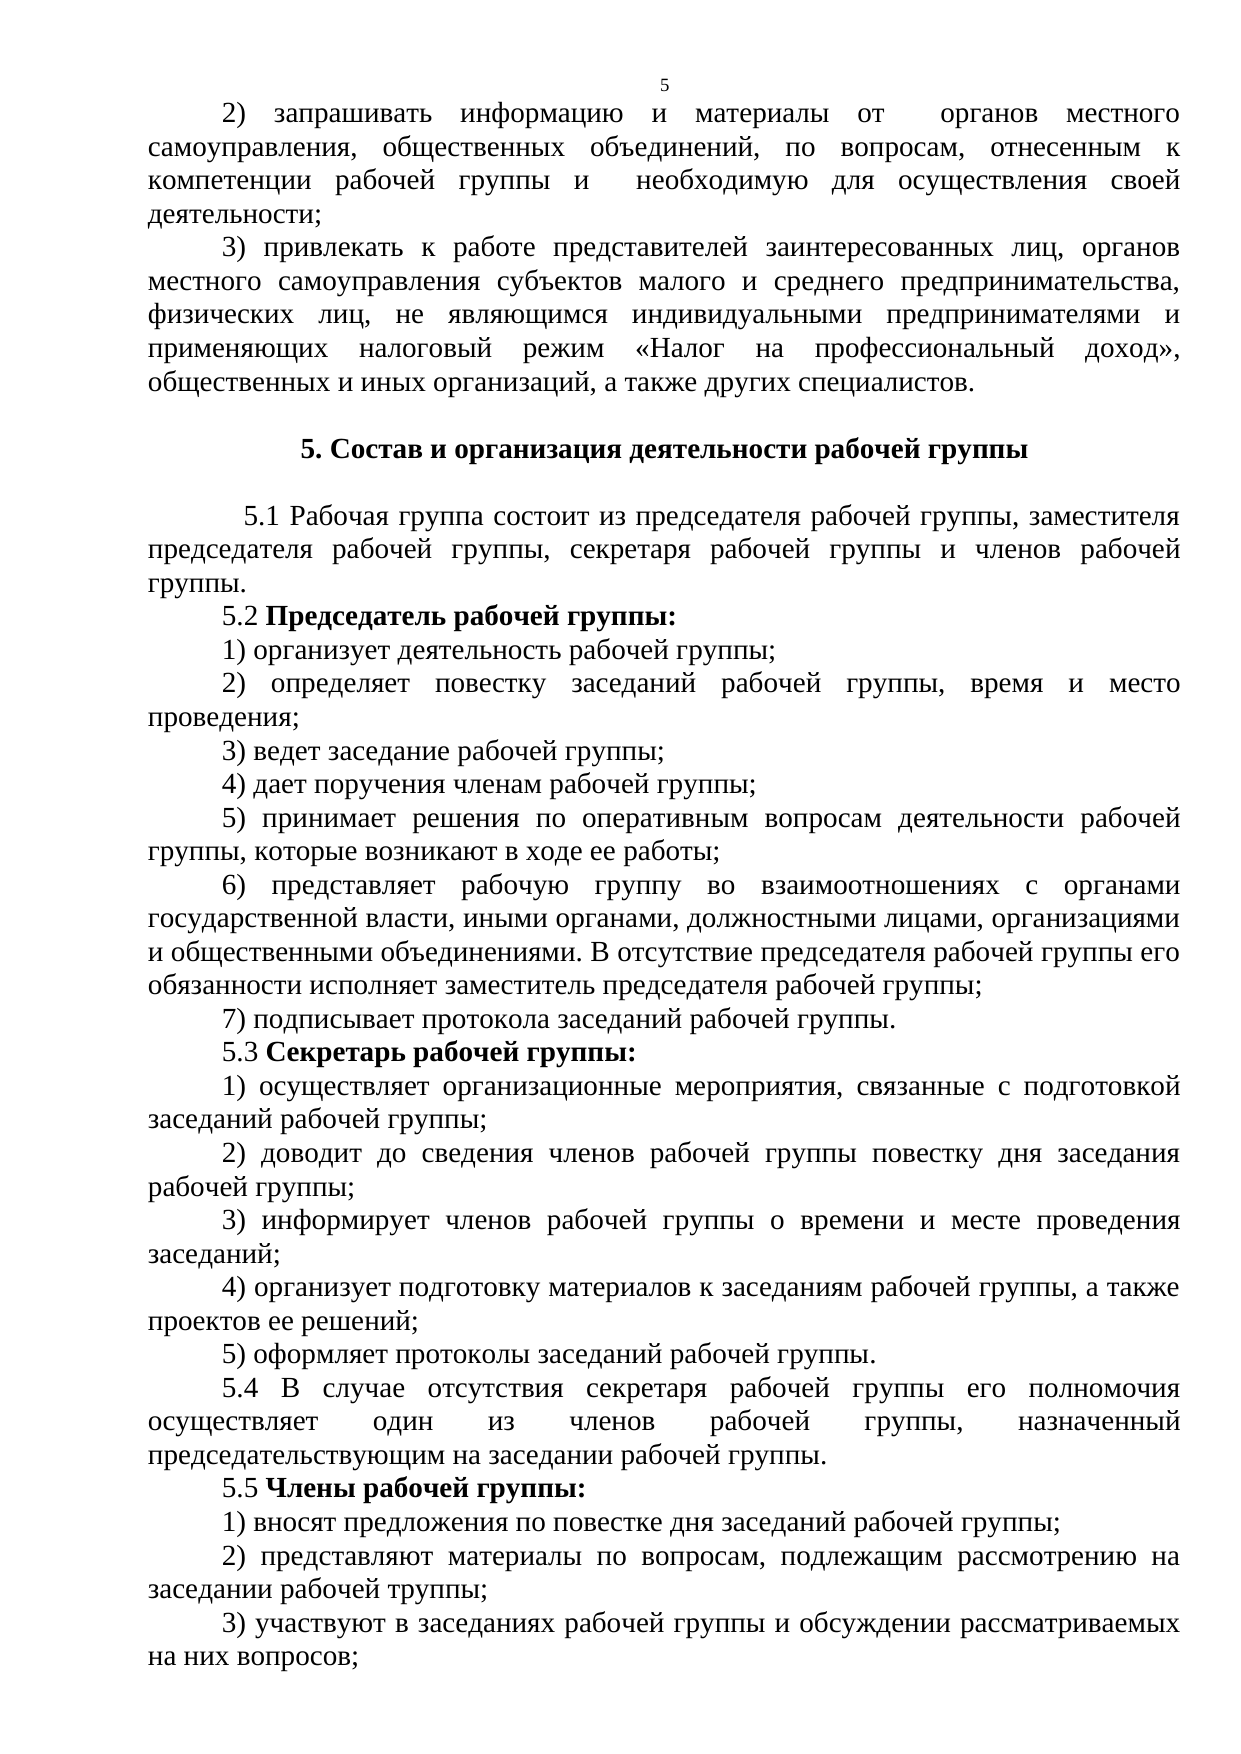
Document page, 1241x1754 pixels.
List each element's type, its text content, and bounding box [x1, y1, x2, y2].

text 5.5 Члены рабочей группы: [148, 1471, 1181, 1504]
text 7) подписывает протокола заседаний рабочей группы. [148, 1001, 1181, 1034]
text 3) ведет заседание рабочей группы; [148, 733, 1181, 766]
text 2) определяет повестку заседаний рабочей группы, время и место проведения; [148, 666, 1181, 733]
text 5) оформляет протоколы заседаний рабочей группы. [148, 1336, 1181, 1370]
text 5.1 Рабочая группа состоит из председателя рабочей группы, заместителя председателя рабочей группы, секретаря рабочей группы и членов рабочей группы. [148, 498, 1181, 598]
text 3) привлекать к работе представителей заинтересованных лиц, органов местного самоуправления субъектов малого и среднего предпринимательства, физических лиц, не являющимся индивидуальными предпринимателями и применяющих налоговый режим «Налог на профессиональный доход», общественных и иных организаций, а также других специалистов. [148, 229, 1181, 397]
text 5.2 Председатель рабочей группы: [148, 598, 1181, 632]
text 4) организует подготовку материалов к заседаниям рабочей группы, а также проектов ее решений; [148, 1269, 1181, 1336]
text 5) принимает решения по оперативным вопросам деятельности рабочей группы, которые возникают в ходе ее работы; [148, 800, 1181, 867]
text 3) участвуют в заседаниях рабочей группы и обсуждении рассматриваемых на них вопросов; [148, 1605, 1181, 1672]
text 4) дает поручения членам рабочей группы; [148, 766, 1181, 800]
text 2) представляют материалы по вопросам, подлежащим рассмотрению на заседании рабочей труппы; [148, 1538, 1181, 1605]
text 6) представляет рабочую группу во взаимоотношениях с органами государственной власти, иными органами, должностными лицами, организациями и общественными объединениями. В отсутствие председателя рабочей группы его обязанности исполняет заместитель председателя рабочей группы; [148, 867, 1181, 1001]
text 5. Состав и организация деятельности рабочей группы [148, 431, 1181, 464]
text 1) осуществляет организационные мероприятия, связанные с подготовкой заседаний рабочей группы; [148, 1068, 1181, 1135]
text 2) доводит до сведения членов рабочей группы повестку дня заседания рабочей группы; [148, 1135, 1181, 1202]
text 5.3 Секретарь рабочей группы: [148, 1034, 1181, 1068]
text 2) запрашивать информацию и материалы от органов местного самоуправления, общественных объединений, по вопросам, отнесенным к компетенции рабочей группы и необходимую для осуществления своей деятельности; [148, 95, 1181, 229]
text 5.4 В случае отсутствия секретаря рабочей группы его полномочия осуществляет один из членов рабочей группы, назначенный председательствующим на заседании рабочей группы. [148, 1370, 1181, 1471]
text 1) вносят предложения по повестке дня заседаний рабочей группы; [148, 1504, 1181, 1538]
text 1) организует деятельность рабочей группы; [148, 632, 1181, 666]
text 3) информирует членов рабочей группы о времени и месте проведения заседаний; [148, 1202, 1181, 1269]
